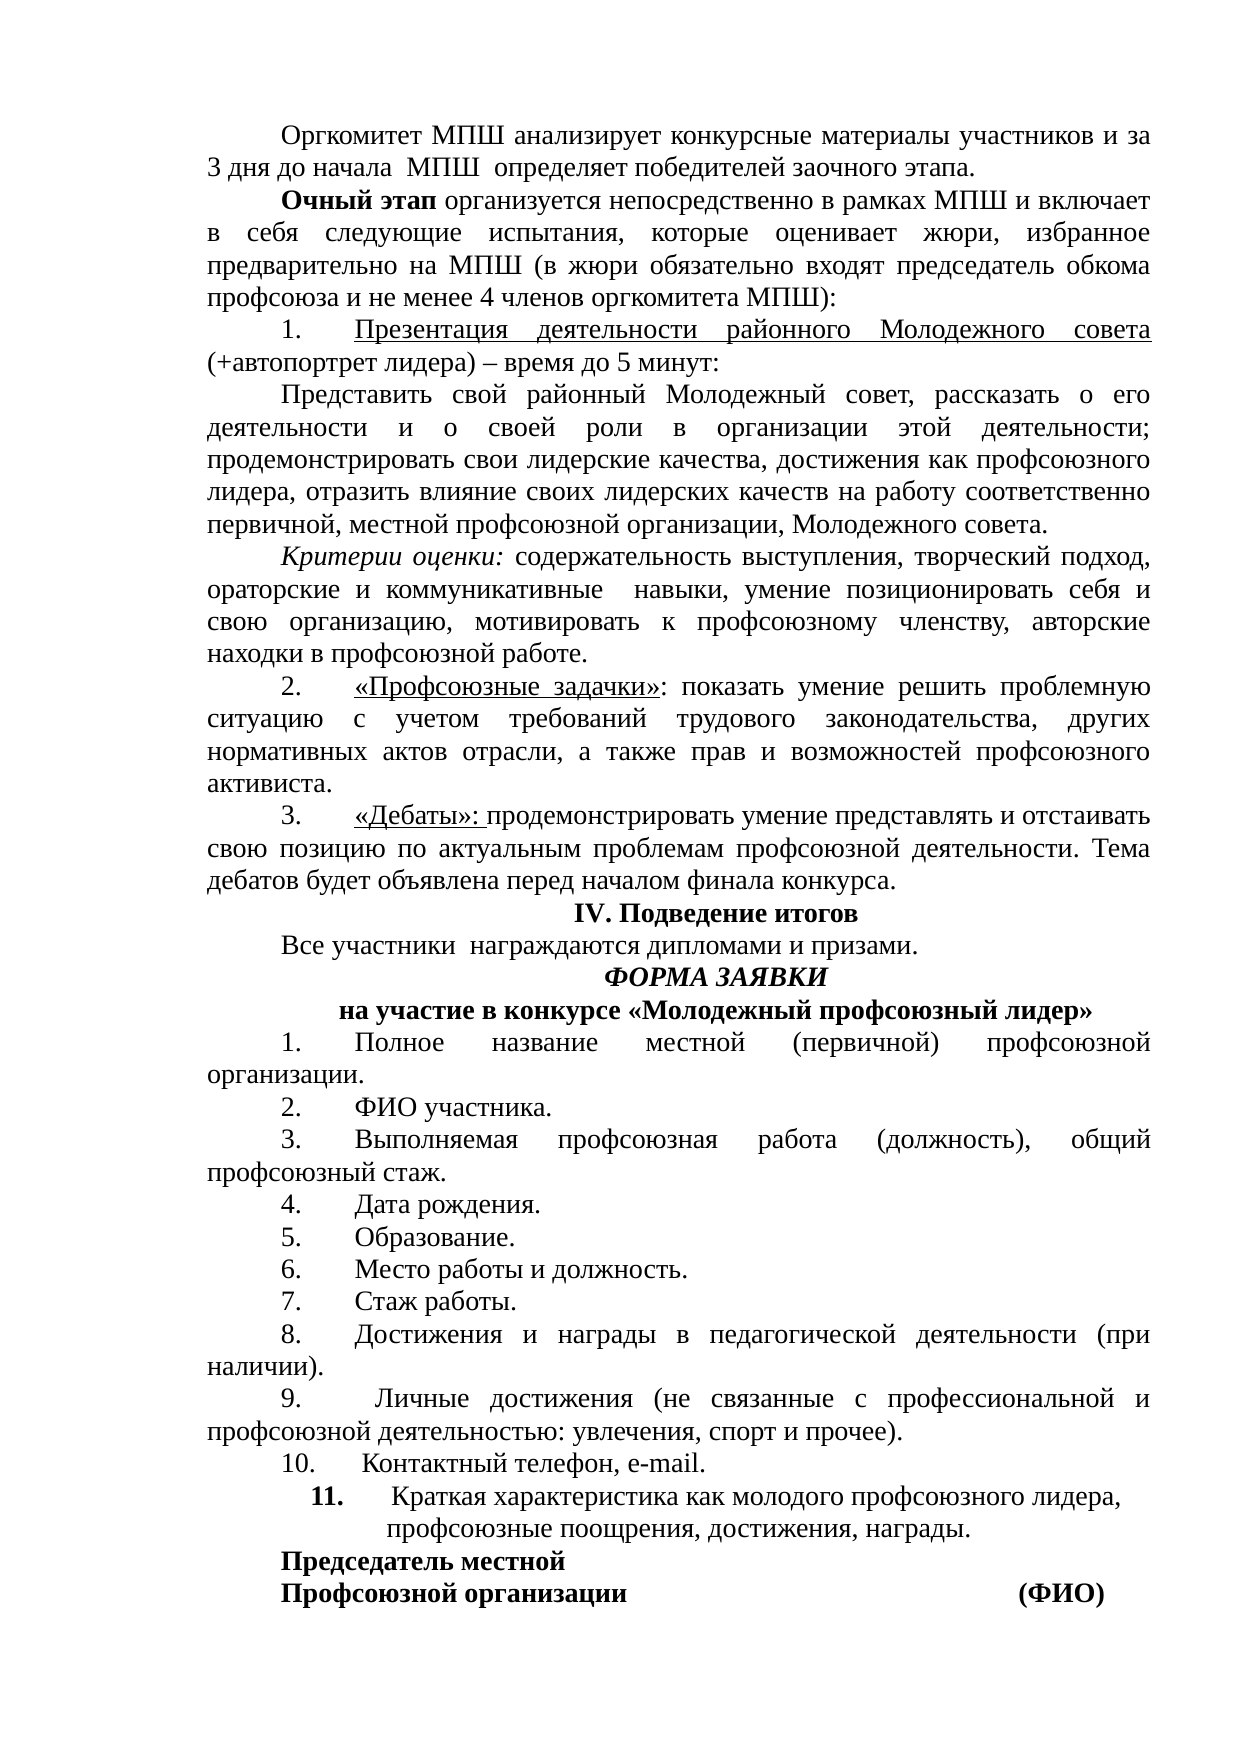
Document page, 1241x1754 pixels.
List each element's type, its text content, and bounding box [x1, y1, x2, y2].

list Место работы и должность. [207, 1252, 1152, 1284]
list Стаж работы. [207, 1284, 1152, 1317]
text Оргкомитет МПШ анализирует конкурсные материалы участников и за 3 дня до начала МПШ определяет победителей заочного этапа. [207, 118, 1152, 183]
list Образование. [207, 1219, 1152, 1252]
list Полное название местной (первичной) профсоюзной организации. [207, 1025, 1152, 1090]
list Контактный телефон, е-mail. [207, 1446, 1152, 1479]
text Очный этап организуется непосредственно в рамках МПШ и включает в себя следующие испытания, которые оценивает жюри, избранное предварительно на МПШ (в жюри обязательно входят председатель обкома профсоюза и не менее 4 членов оргкомитета МПШ): [207, 183, 1152, 312]
list Краткая характеристика как молодого профсоюзного лидера, профсоюзные поощрения, достижения, награды. [207, 1479, 1152, 1543]
text Все участники награждаются дипломами и призами. [207, 928, 1152, 960]
list Выполняемая профсоюзная работа (должность), общий профсоюзный стаж. [207, 1122, 1152, 1187]
list Достижения и награды в педагогической деятельности (при наличии). [207, 1317, 1152, 1382]
list Дата рождения. [207, 1187, 1152, 1219]
list «Дебаты»: продемонстрировать умение представлять и отстаивать свою позицию по актуальным проблемам профсоюзной деятельности. Тема дебатов будет объявлена перед началом финала конкурса. [207, 798, 1152, 896]
list Личные достижения (не связанные с профессиональной и профсоюзной деятельностью: увлечения, спорт и прочее). [207, 1382, 1152, 1446]
text Критерии оценки: содержательность выступления, творческий подход, ораторские и коммуникативные навыки, умение позиционировать себя и свою организацию, мотивировать к профсоюзному членству, авторские находки в профсоюзной работе. [207, 539, 1152, 669]
list «Профсоюзные задачки»: показать умение решить проблемную ситуацию с учетом требований трудового законодательства, других нормативных актов отрасли, а также прав и возможностей профсоюзного активиста. [207, 669, 1152, 798]
list Презентация деятельности районного Молодежного совета (+автопортрет лидера) – время до 5 минут: [207, 312, 1152, 377]
text Представить свой районный Молодежный совет, рассказать о его деятельности и о своей роли в организации этой деятельности; продемонстрировать свои лидерские качества, достижения как профсоюзного лидера, отразить влияние своих лидерских качеств на работу соответственно первичной, местной профсоюзной организации, Молодежного совета. [207, 377, 1152, 539]
text IV. Подведение итогов [207, 896, 1152, 928]
list ФИО участника. [207, 1090, 1152, 1122]
text ФОРМА ЗАЯВКИ [207, 960, 1152, 993]
text на участие в конкурсе «Молодежный профсоюзный лидер» [207, 993, 1152, 1025]
text Председатель местной [207, 1543, 1152, 1576]
text Профсоюзной организации (ФИО) [207, 1576, 1152, 1608]
